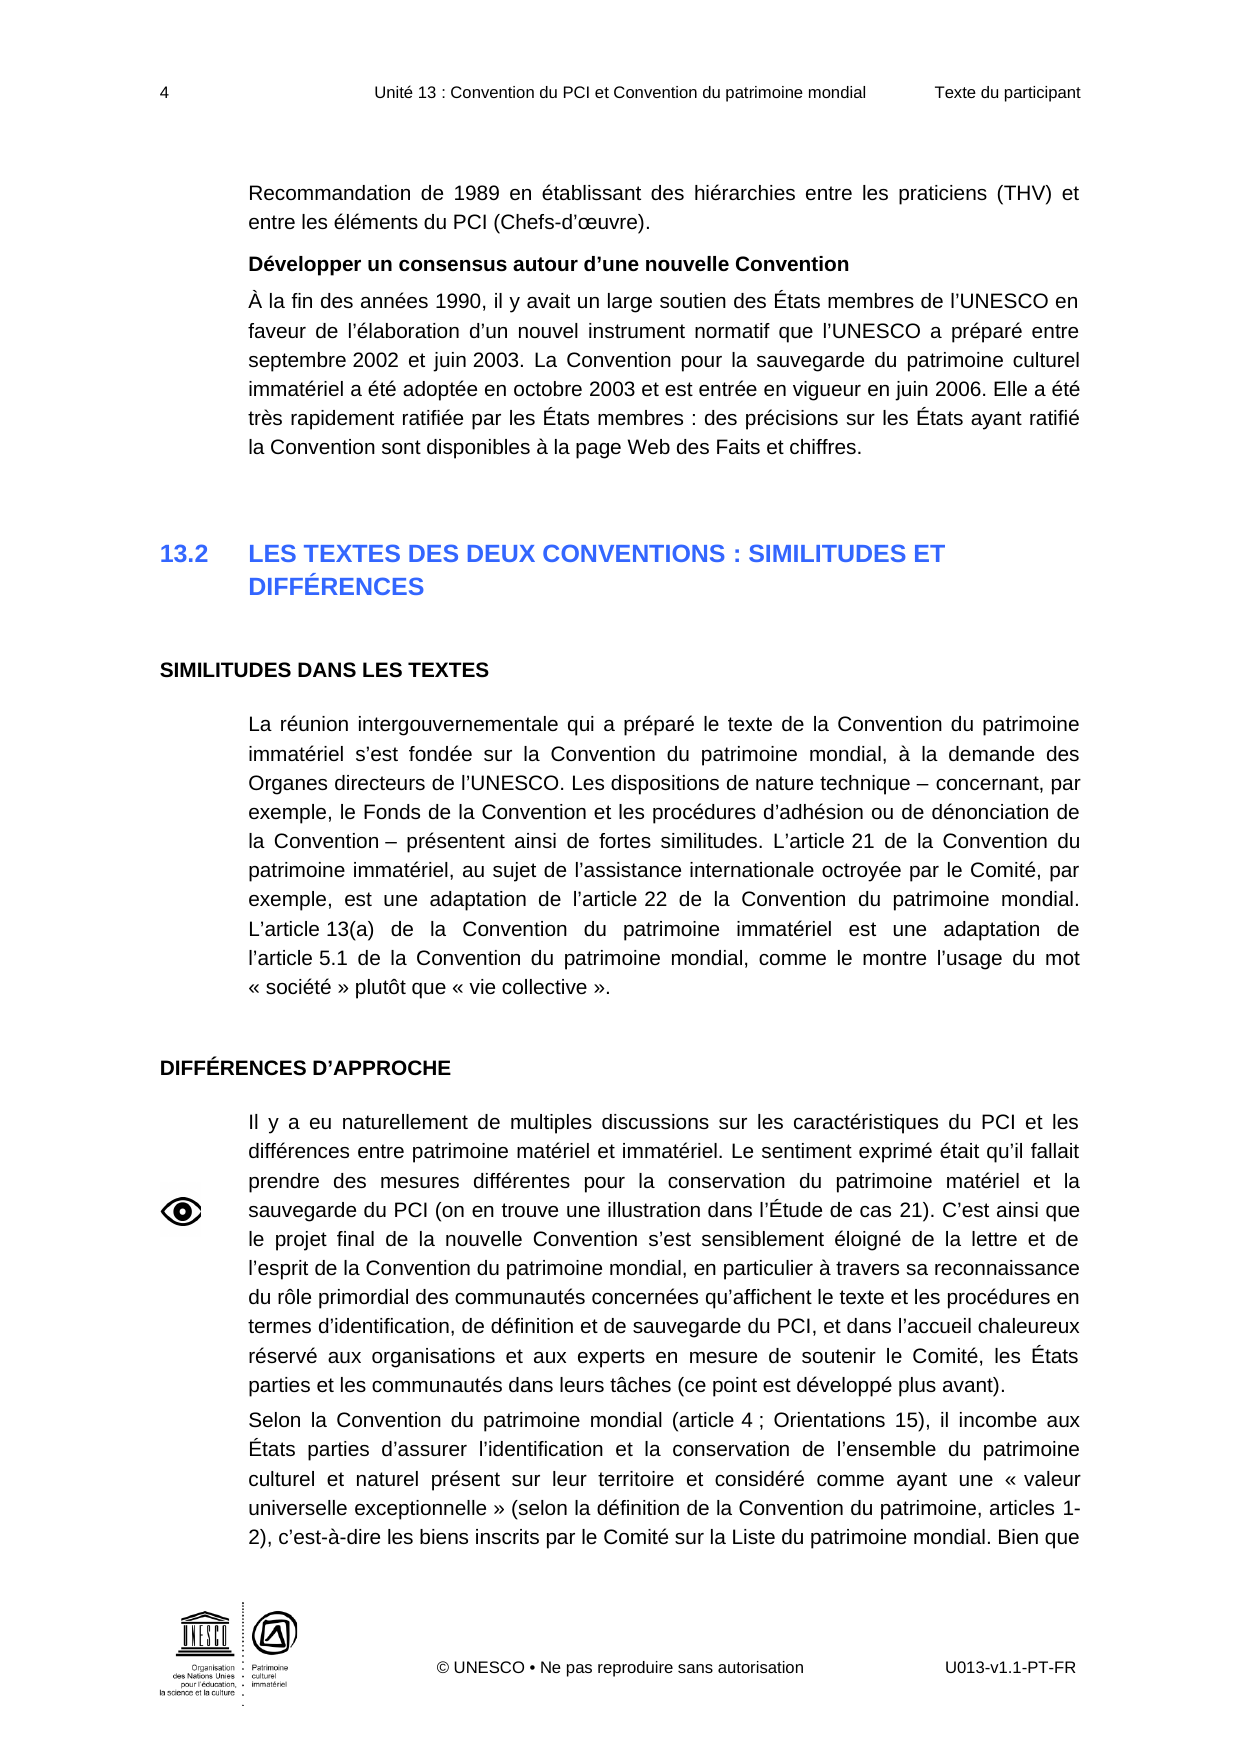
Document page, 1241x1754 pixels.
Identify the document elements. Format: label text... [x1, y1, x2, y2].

picture [159, 1602, 298, 1706]
text La réunion intergouvernementale qui a préparé le texte de la Convention du patrimoine immatériel s’est fondée sur la Convention du patrimoine mondial, à la demande des Organes directeurs de l’UNESCO. Les dispositions de nature technique – concernant, par exemple, le Fonds de la Convention et les procédures d’adhésion ou de dénonciation de la Convention – présentent ainsi de fortes similitudes. L’article 21 de la Convention du patrimoine immatériel, au sujet de l’assistance internationale octroyée par le Comité, par exemple, est une adaptation de l’article 22 de la Convention du patrimoine mondial. L’article 13(a) de la Convention du patrimoine immatériel est une adaptation de l’article 5.1 de la Convention du patrimoine mondial, comme le montre l’usage du mot « société » plutôt que « vie collective ». [248, 708, 1081, 1000]
picture [159, 1182, 201, 1237]
subtitle DiffÉrences d’approche [159, 1050, 1081, 1081]
subtitle Similitudes dans les textes [159, 652, 1081, 683]
subtitle Développer un consensus autour d’une nouvelle Convention [248, 248, 1081, 277]
text 13.2 Les textes des deux conventions : similitudes et diffÉrences [159, 536, 1081, 602]
text Il y a eu naturellement de multiples discussions sur les caractéristiques du PCI et les différences entre patrimoine matériel et immatériel. Le sentiment exprimé était qu’il fallait prendre des mesures différentes pour la conservation du patrimoine matériel et la sauvegarde du PCI (on en trouve une illustration dans l’Étude de cas 21). C’est ainsi que le projet final de la nouvelle Convention s’est sensiblement éloigné de la lettre et de l’esprit de la Convention du patrimoine mondial, en particulier à travers sa reconnaissance du rôle primordial des communautés concernées qu’affichent le texte et les procédures en termes d’identification, de définition et de sauvegarde du PCI, et dans l’accueil chaleureux réservé aux organisations et aux experts en mesure de soutenir le Comité, les États parties et les communautés dans leurs tâches (ce point est développé plus avant). [248, 1106, 1081, 1398]
text À la fin des années 1990, il y avait un large soutien des États membres de l’UNESCO en faveur de l’élaboration d’un nouvel instrument normatif que l’UNESCO a préparé entre septembre 2002 et juin 2003. La Convention pour la sauvegarde du patrimoine culturel immatériel a été adoptée en octobre 2003 et est entrée en vigueur en juin 2006. Elle a été très rapidement ratifiée par les États membres : des précisions sur les États ayant ratifié la Convention sont disponibles à la page Web des Faits et chiffres. [248, 286, 1081, 461]
